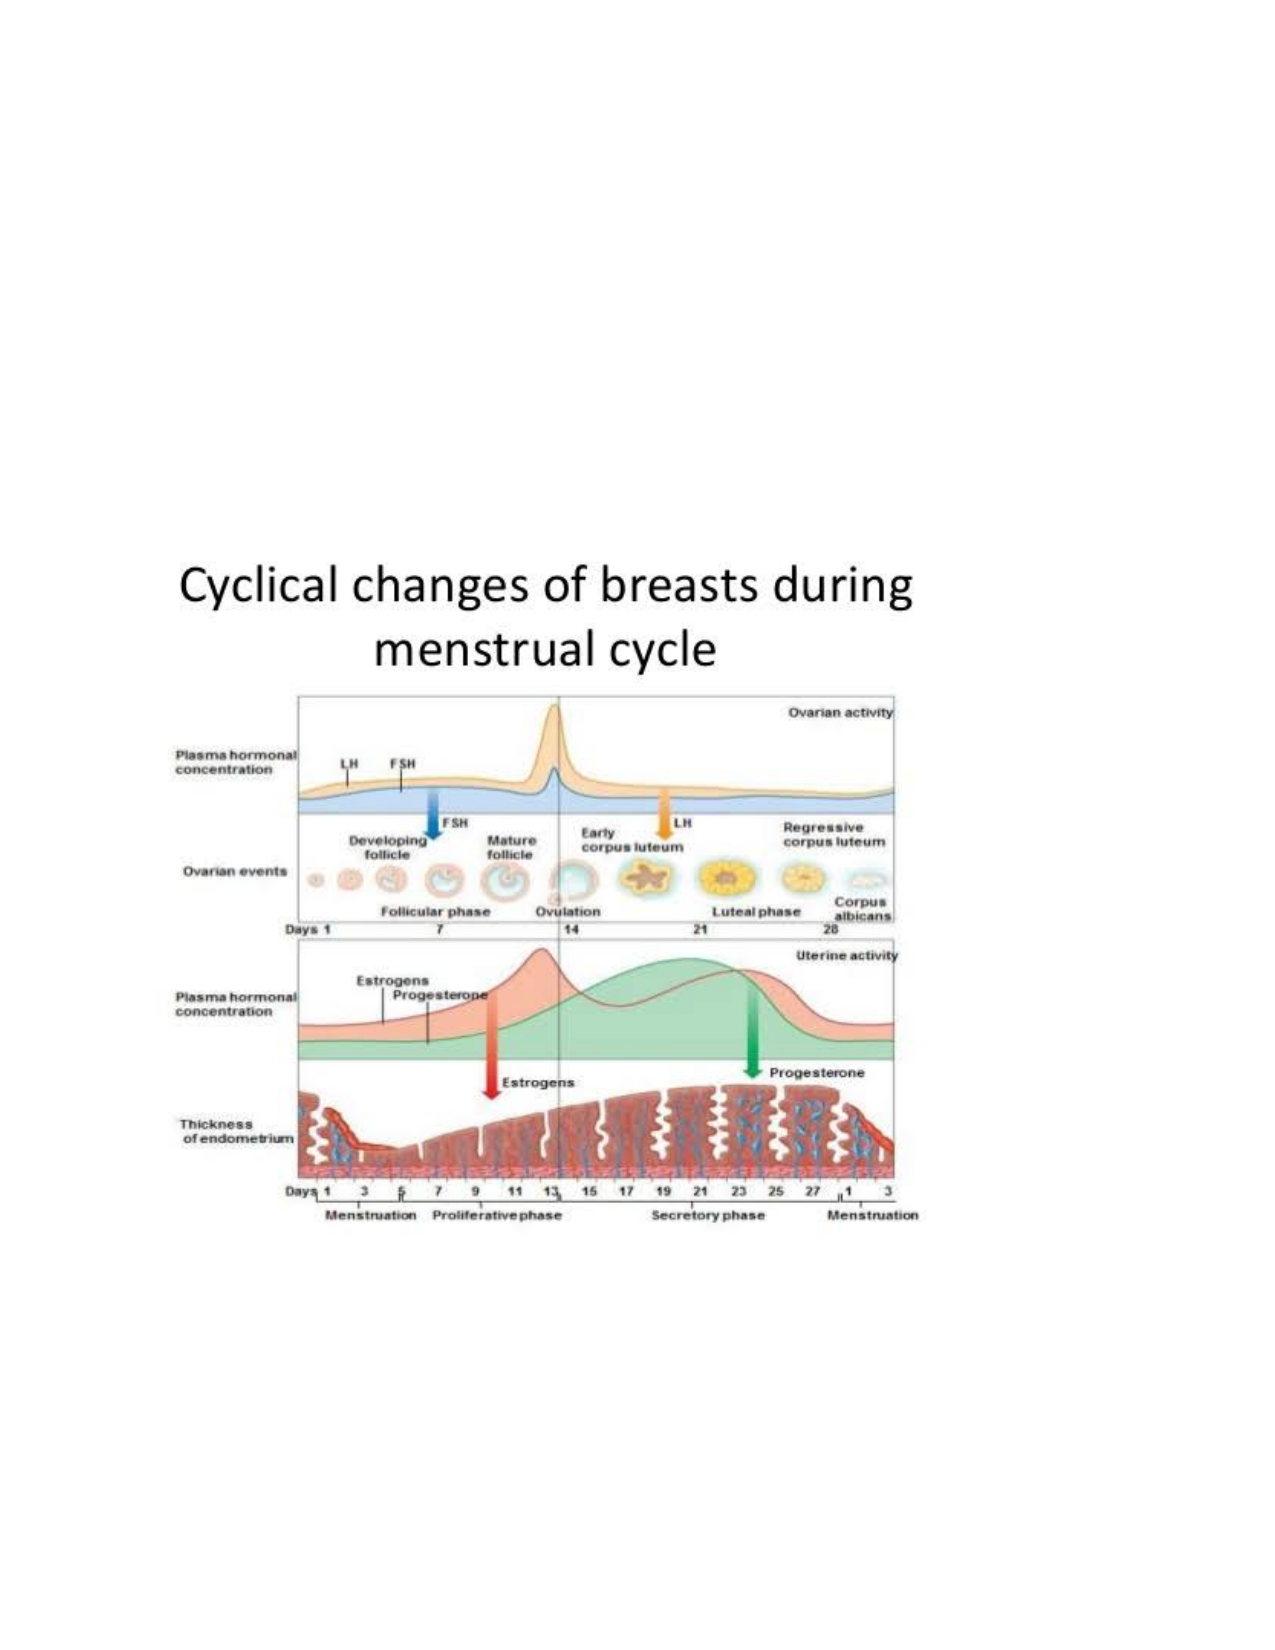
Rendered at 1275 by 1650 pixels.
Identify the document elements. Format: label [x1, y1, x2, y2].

picture [58, 668, 1034, 1401]
